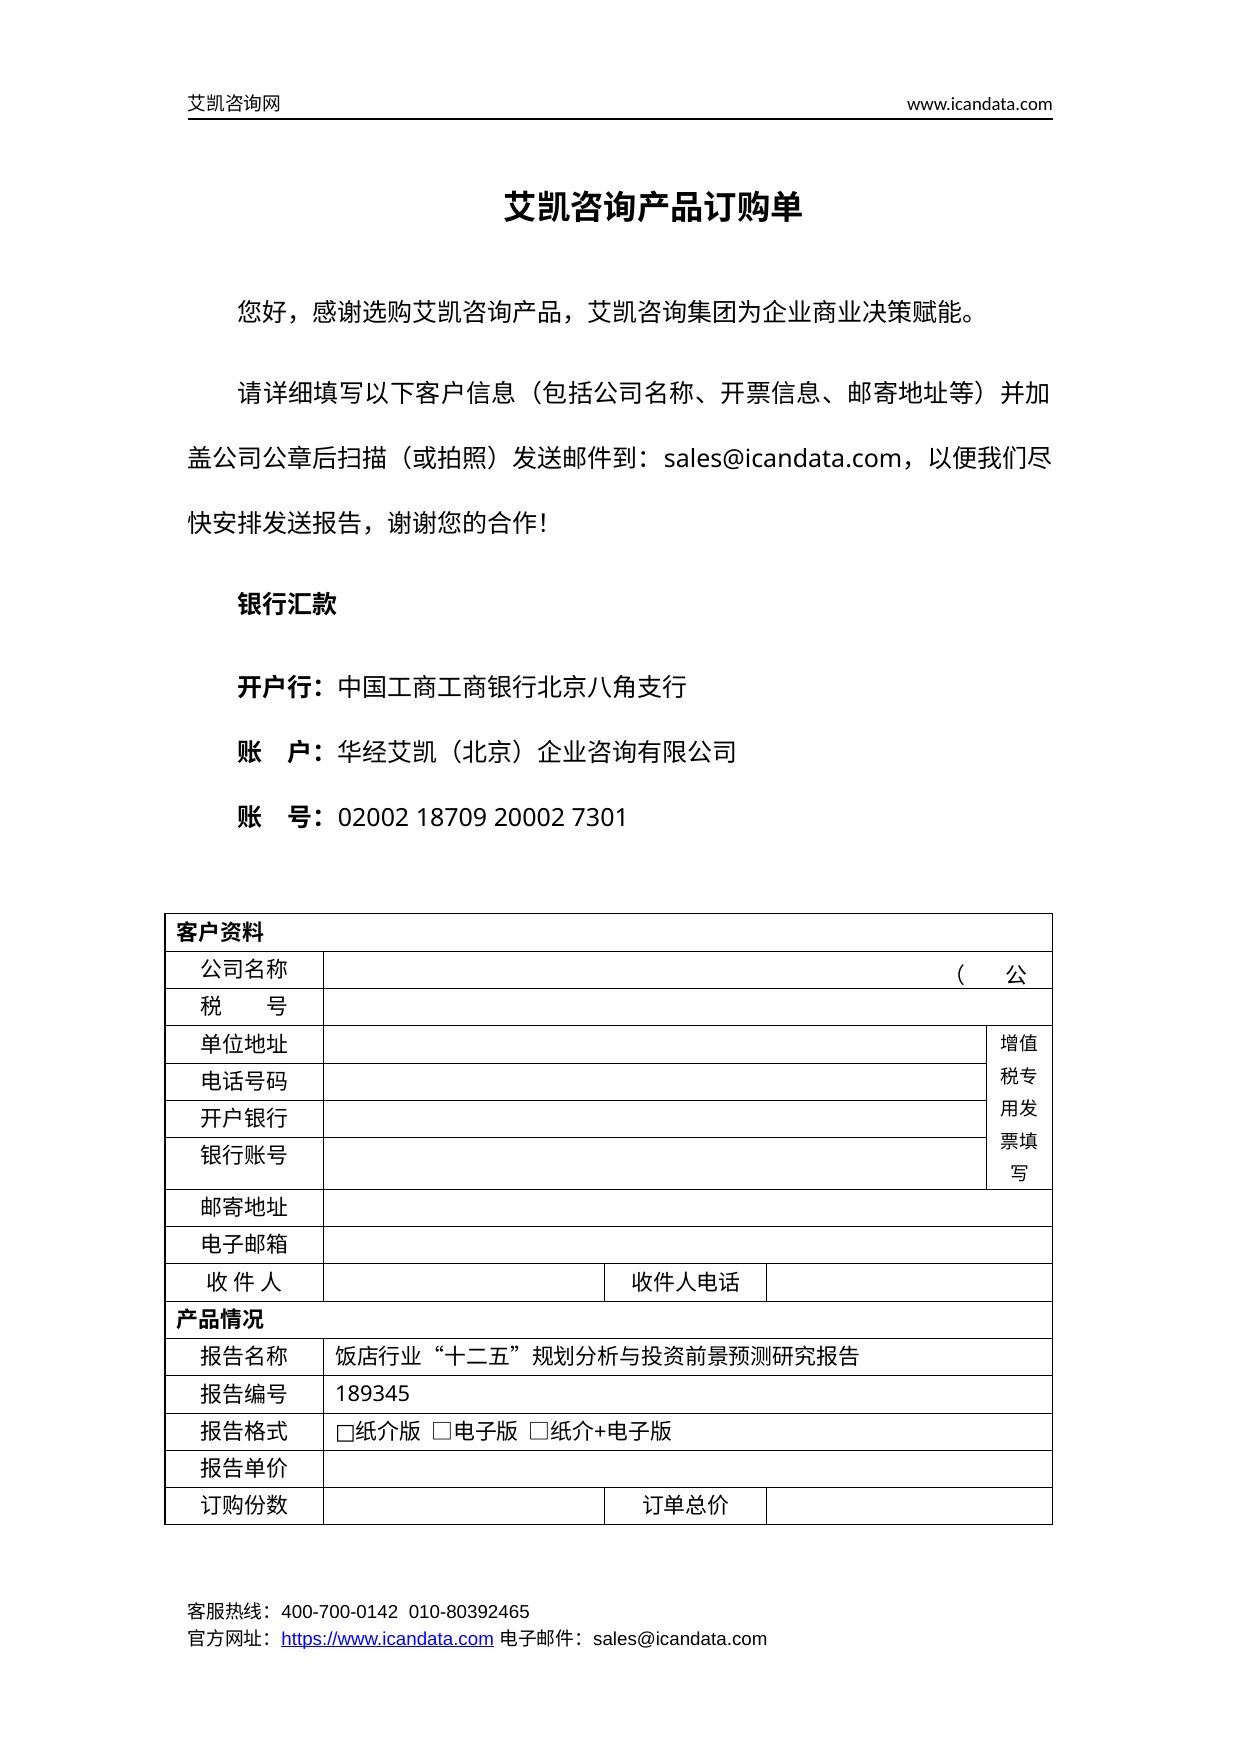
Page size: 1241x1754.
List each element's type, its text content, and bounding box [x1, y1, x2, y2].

table_cell 收件人电话 [605, 1264, 766, 1301]
table_cell 报告编号 [166, 1376, 323, 1412]
table_cell [767, 1264, 1052, 1301]
table_cell 报告格式 [166, 1414, 323, 1450]
table_cell [324, 1190, 1052, 1226]
table_cell 饭店行业“十二五”规划分析与投资前景预测研究报告 [324, 1339, 1052, 1375]
text 账 户：华经艾凯（北京）企业咨询有限公司 [187, 718, 1053, 783]
text 请详细填写以下客户信息（包括公司名称、开票信息、邮寄地址等）并加盖公司公章后扫描（或拍照）发送邮件到：sales@icandata.com，以便我们尽快安排发送报告，谢谢您的合作！ [187, 359, 1053, 554]
table_cell [324, 1138, 986, 1189]
table_cell [324, 1264, 604, 1301]
text 账 号：02002 18709 20002 7301 [187, 783, 1053, 848]
text 开户行：中国工商工商银行北京八角支行 [187, 653, 1053, 718]
table_cell 银行账号 [166, 1138, 323, 1189]
table_cell 邮寄地址 [166, 1190, 323, 1226]
table_cell 产品情况 [166, 1302, 1052, 1338]
text 您好，感谢选购艾凯咨询产品，艾凯咨询集团为企业商业决策赋能。 [187, 278, 1053, 343]
text 银行汇款 [187, 570, 1053, 635]
table_cell [767, 1488, 1052, 1524]
table_cell [324, 1064, 986, 1100]
table_cell [324, 989, 1052, 1025]
table_cell 189345 [324, 1376, 1052, 1412]
table_cell 报告名称 [166, 1339, 323, 1375]
table_cell □纸介版 □电子版 □纸介+电子版 [324, 1414, 1052, 1450]
table_cell 单位地址 [166, 1026, 323, 1062]
table_cell 开户银行 [166, 1101, 323, 1137]
table_cell [324, 1451, 1052, 1487]
table_cell [324, 1101, 986, 1137]
table_cell 公司名称 [166, 952, 323, 988]
table_cell [324, 1227, 1052, 1263]
table_cell 订购份数 [166, 1488, 323, 1524]
table_cell [324, 1488, 604, 1524]
table_cell 报告单价 [166, 1451, 323, 1487]
table_cell 电话号码 [166, 1064, 323, 1100]
table_cell [324, 952, 1052, 988]
table_cell [324, 1026, 986, 1062]
table_cell 收 件 人 [166, 1264, 323, 1301]
table_cell 电子邮箱 [166, 1227, 323, 1263]
table_cell 订单总价 [605, 1488, 766, 1524]
table_header 客户资料 [166, 914, 1052, 951]
table_cell 增值税专用发票填写 [987, 1026, 1052, 1189]
table_cell 税 号 [166, 989, 323, 1025]
text 艾凯咨询产品订购单 [187, 172, 1053, 237]
